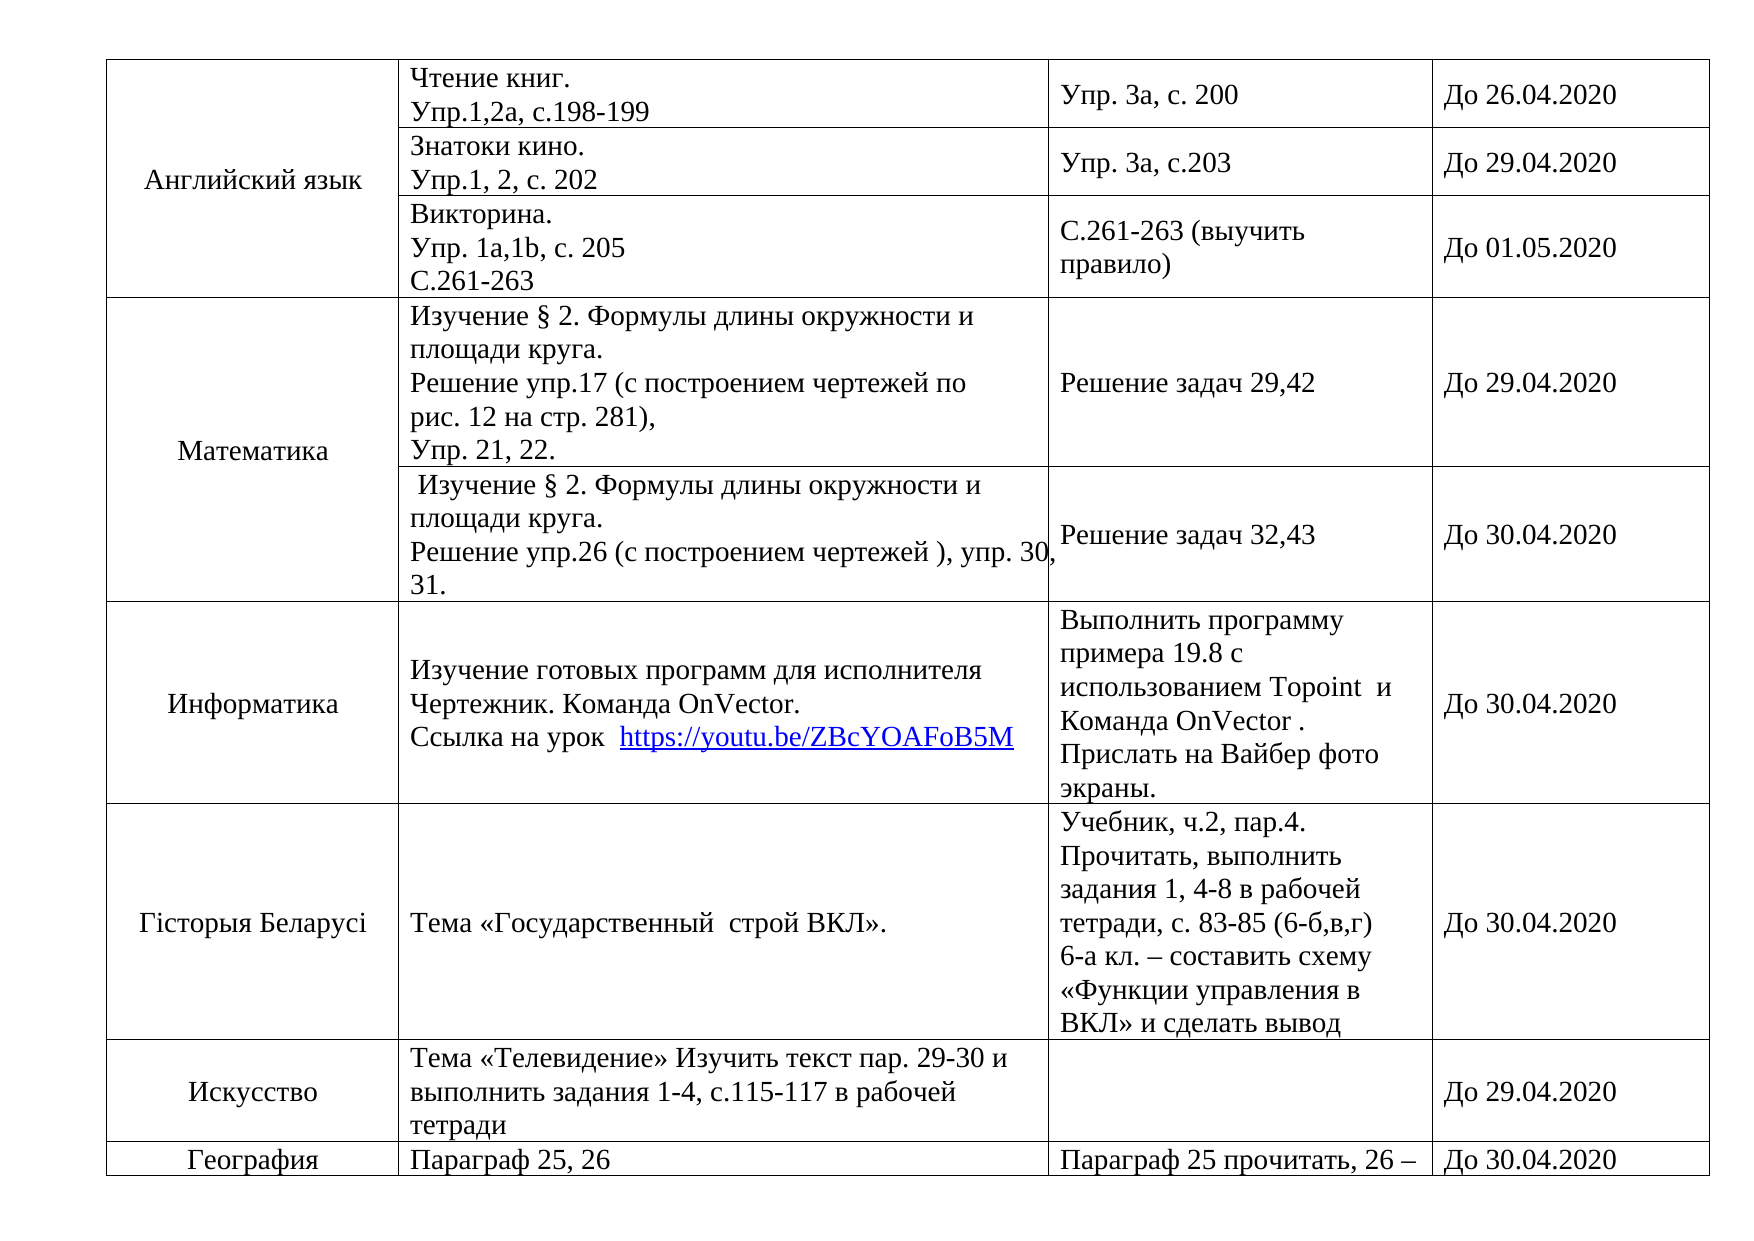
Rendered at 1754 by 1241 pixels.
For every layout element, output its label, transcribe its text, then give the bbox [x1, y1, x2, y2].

table_cell До 30.04.2020 [1433, 1142, 1709, 1175]
table_cell [1049, 1040, 1432, 1141]
table_cell С.261-263 (выучить правило) [1049, 196, 1432, 297]
table_cell Решение задач 32,43 [1049, 467, 1432, 601]
table_cell Информатика [107, 602, 398, 803]
table_cell До 29.04.2020 [1433, 1040, 1709, 1141]
table_cell Гiсторыя Беларусi [107, 804, 398, 1039]
table_cell Английский язык [107, 60, 398, 297]
table_cell География [107, 1142, 398, 1175]
table_cell Решение задач 29,42 [1049, 298, 1432, 466]
table_cell Изучение готовых программ для исполнителя Чертежник. Команда OnVector. Ссылка на урок https://youtu.be/ZBcYOAFoB5M [399, 602, 1048, 803]
table_cell Искусство [107, 1040, 398, 1141]
table_cell Учебник, ч.2, пар.4. Прочитать, выполнить задания 1, 4-8 в рабочей тетради, с. 83-85 (6-б,в,г) 6-а кл. – составить схему «Функции управления в ВКЛ» и сделать вывод [1049, 804, 1432, 1039]
table_cell До 30.04.2020 [1433, 602, 1709, 803]
table_cell До 29.04.2020 [1433, 128, 1709, 195]
table_cell Викторина. Упр. 1а,1b, с. 205 С.261-263 [399, 196, 1048, 297]
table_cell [1049, 1142, 1432, 1175]
table_cell Тема «Телевидение» Изучить текст пар. 29-30 и выполнить задания 1-4, с.115-117 в рабочей тетради [399, 1040, 1048, 1141]
table_cell До 26.04.2020 [1433, 60, 1709, 127]
table_cell Упр. 3а, с.203 [1049, 128, 1432, 195]
table_cell До 30.04.2020 [1433, 804, 1709, 1039]
table_cell Изучение § 2. Формулы длины окружности и площади круга. Решение упр.26 (с построением чертежей ), упр. 30, 31. [399, 467, 1048, 601]
table_cell Параграф 25, 26 [399, 1142, 1048, 1175]
table_cell Чтение книг. Упр.1,2а, с.198-199 [399, 60, 1048, 127]
table_cell До 29.04.2020 [1433, 298, 1709, 466]
table_cell Знатоки кино. Упр.1, 2, с. 202 [399, 128, 1048, 195]
table_cell Тема «Государственный строй ВКЛ». [399, 804, 1048, 1039]
table_cell Математика [107, 298, 398, 601]
table_cell Изучение § 2. Формулы длины окружности и площади круга. Решение упр.17 (с построением чертежей по рис. 12 на стр. 281), Упр. 21, 22. [399, 298, 1048, 466]
table_cell До 01.05.2020 [1433, 196, 1709, 297]
table_cell До 30.04.2020 [1433, 467, 1709, 601]
table_cell Выполнить программу примера 19.8 с использованием Topoint и Команда OnVector . Прислать на Вайбер фото экраны. [1049, 602, 1432, 803]
table_cell Упр. 3а, с. 200 [1049, 60, 1432, 127]
